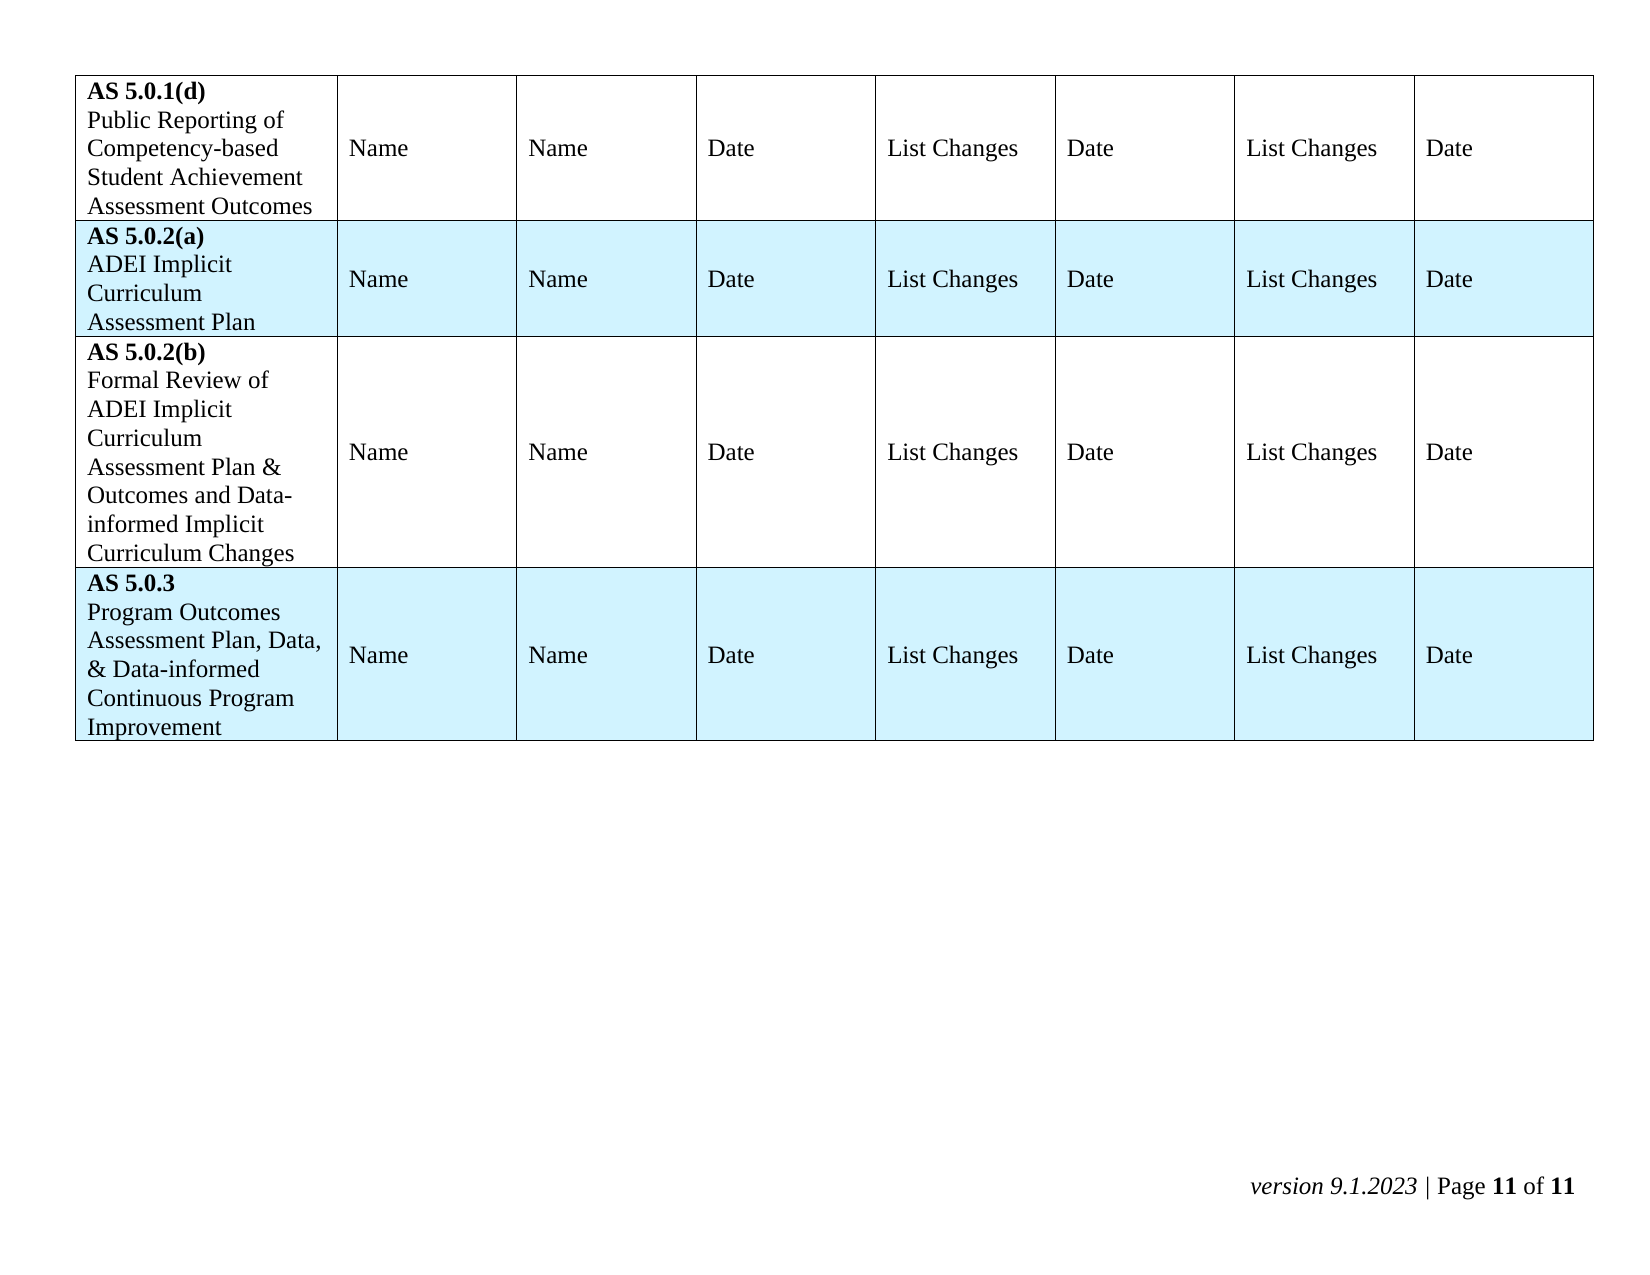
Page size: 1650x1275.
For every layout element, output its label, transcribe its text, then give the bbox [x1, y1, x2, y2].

table_cell Date [1415, 568, 1593, 740]
table_cell Date [1056, 337, 1234, 567]
table_cell Name [517, 337, 696, 567]
table_cell AS 5.0.2(b) Formal Review of ADEI Implicit Curriculum Assessment Plan & Outcomes and Data-informed Implicit Curriculum Changes [76, 337, 337, 567]
table_cell List Changes [1235, 76, 1414, 220]
table_cell List Changes [876, 76, 1055, 220]
table_cell Date [1056, 76, 1234, 220]
table_cell Name [338, 76, 516, 220]
table_cell Name [338, 568, 516, 740]
table_cell List Changes [1235, 337, 1414, 567]
table_cell Name [517, 221, 696, 336]
table_cell Date [1415, 76, 1593, 220]
table_cell List Changes [876, 221, 1055, 336]
table_cell Name [338, 337, 516, 567]
table_cell List Changes [876, 337, 1055, 567]
table_cell Date [697, 76, 875, 220]
table_cell AS 5.0.2(a) ADEI Implicit Curriculum Assessment Plan [76, 221, 337, 336]
table_cell Name [338, 221, 516, 336]
table_cell Date [1415, 337, 1593, 567]
table_cell Name [517, 568, 696, 740]
table_cell AS 5.0.3 Program Outcomes Assessment Plan, Data, & Data-informed Continuous Program Improvement [76, 568, 337, 740]
table_cell Date [697, 337, 875, 567]
table_cell Date [1415, 221, 1593, 336]
table_cell List Changes [876, 568, 1055, 740]
table_cell Date [1056, 568, 1234, 740]
table_cell Date [697, 221, 875, 336]
table_cell List Changes [1235, 568, 1414, 740]
table_cell Date [1056, 221, 1234, 336]
table_cell AS 5.0.1(d) Public Reporting of Competency-based Student Achievement Assessment Outcomes [76, 76, 337, 220]
table_cell Name [517, 76, 696, 220]
table_cell Date [697, 568, 875, 740]
table_cell List Changes [1235, 221, 1414, 336]
